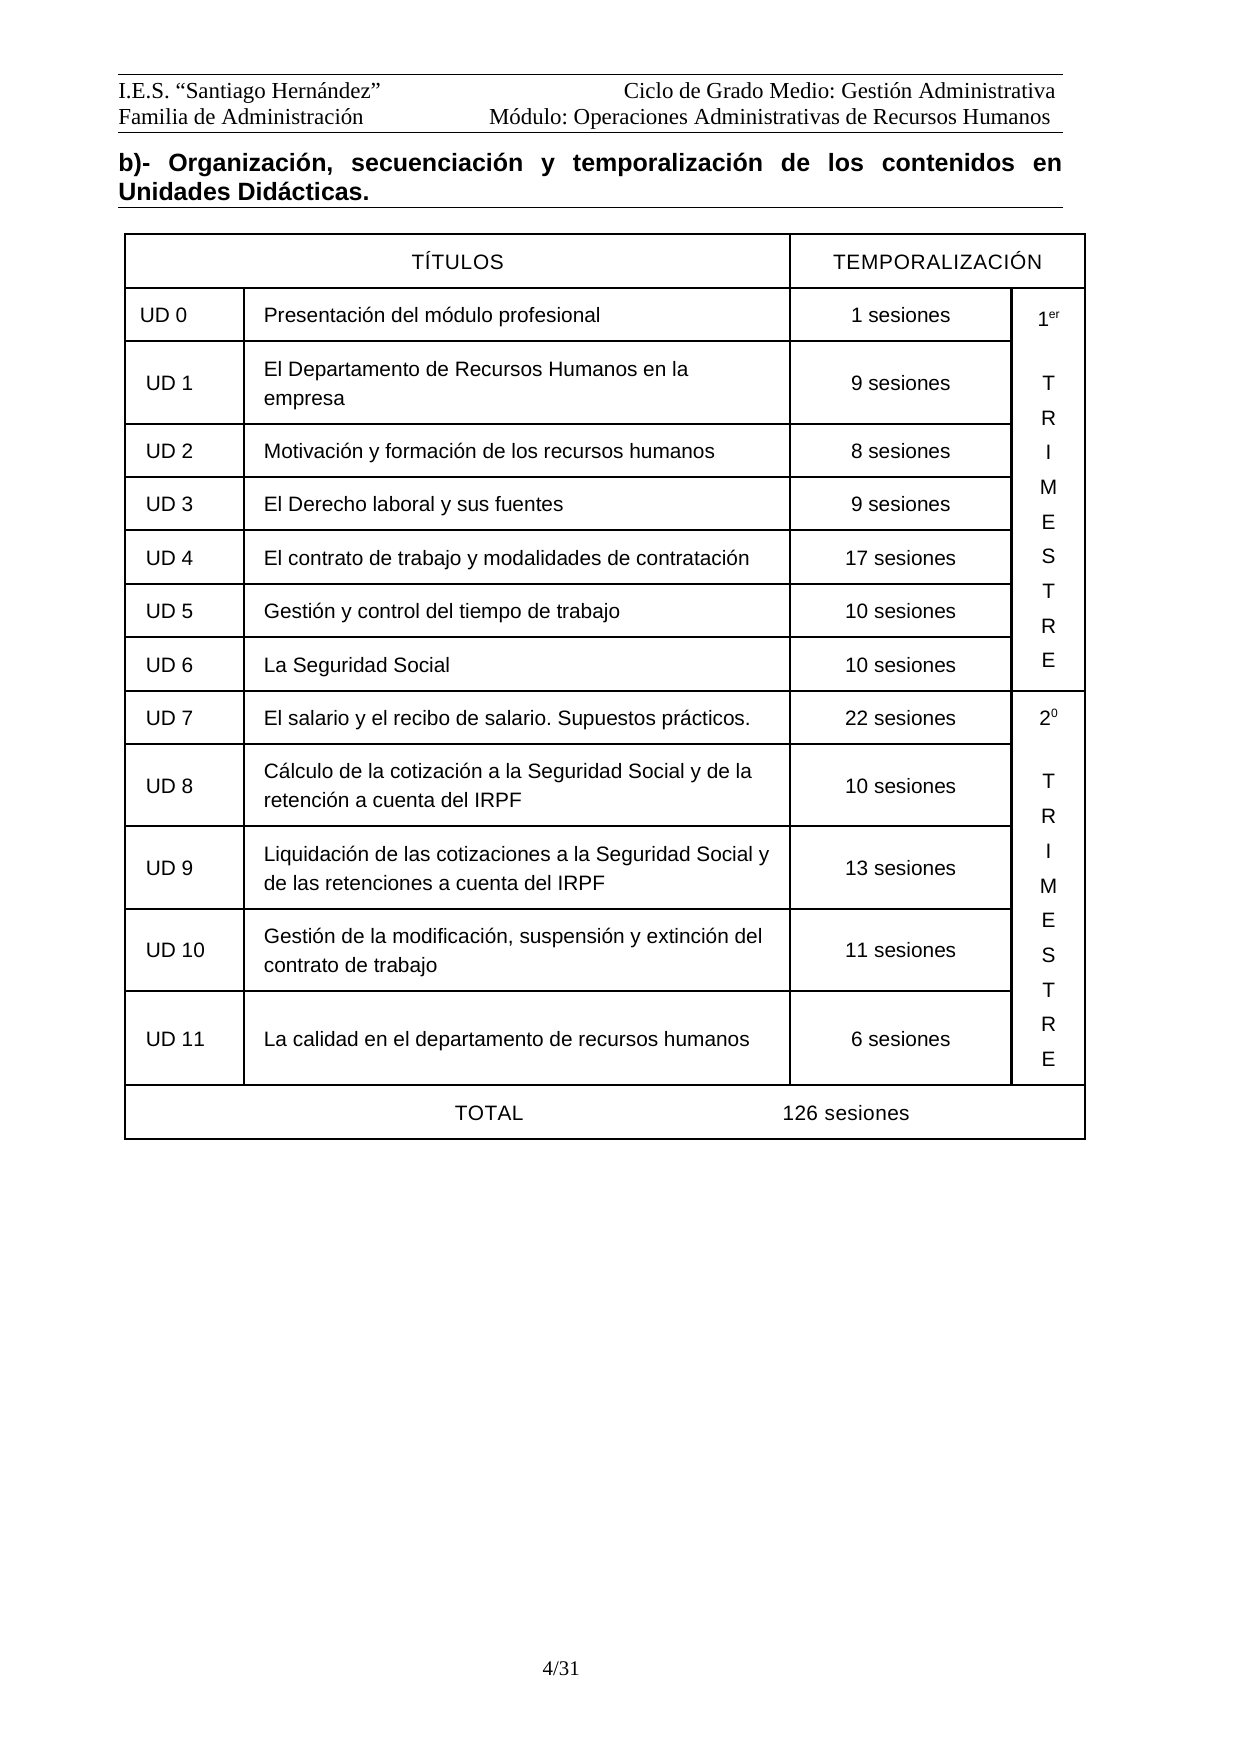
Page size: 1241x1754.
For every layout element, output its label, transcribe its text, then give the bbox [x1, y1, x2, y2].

table_cell 10 sesiones [791, 585, 1010, 636]
table_cell 17 sesiones [791, 531, 1010, 583]
table_cell UD 3 [126, 478, 243, 529]
table_cell Cálculo de la cotización a la Seguridad Social y de la retención a cuenta del IRPF [245, 745, 789, 825]
table_cell El contrato de trabajo y modalidades de contratación [245, 531, 789, 583]
table_cell Motivación y formación de los recursos humanos [245, 425, 789, 476]
table_cell 1 sesiones [791, 289, 1010, 340]
table_cell UD 0 [126, 289, 243, 340]
table_cell UD 4 [126, 531, 243, 583]
table_cell El Departamento de Recursos Humanos en la empresa [245, 342, 789, 422]
table_cell El salario y el recibo de salario. Supuestos prácticos. [245, 692, 789, 743]
table_cell UD 6 [126, 638, 243, 689]
table_cell 9 sesiones [791, 478, 1010, 529]
table_cell Gestión de la modificación, suspensión y extinción del contrato de trabajo [245, 910, 789, 989]
table_cell 1er T R I M E S T R E [1013, 289, 1084, 689]
table_cell UD 5 [126, 585, 243, 636]
table_cell UD 9 [126, 827, 243, 907]
table_cell 13 sesiones [791, 827, 1010, 907]
table_cell 22 sesiones [791, 692, 1010, 743]
table_cell UD 10 [126, 910, 243, 989]
table_cell 20 T R I M E S T R E [1013, 692, 1084, 1084]
table_cell Liquidación de las cotizaciones a la Seguridad Social y de las retenciones a cuenta del IRPF [245, 827, 789, 907]
table_cell Gestión y control del tiempo de trabajo [245, 585, 789, 636]
table_cell La calidad en el departamento de recursos humanos [245, 992, 789, 1084]
table_header TÍTULOS [126, 235, 789, 287]
table_cell TOTAL 126 sesiones [126, 1086, 1084, 1137]
table_cell UD 7 [126, 692, 243, 743]
table_cell 11 sesiones [791, 910, 1010, 989]
table_cell UD 2 [126, 425, 243, 476]
table_cell Presentación del módulo profesional [245, 289, 789, 340]
table_cell El Derecho laboral y sus fuentes [245, 478, 789, 529]
subtitle b)- Organización, secuenciación y temporalización de los contenidos en Unidades Didácticas. [118, 148, 1063, 207]
table_cell 9 sesiones [791, 342, 1010, 422]
table_cell La Seguridad Social [245, 638, 789, 689]
table_cell 8 sesiones [791, 425, 1010, 476]
table_cell 10 sesiones [791, 745, 1010, 825]
table_cell 10 sesiones [791, 638, 1010, 689]
table_cell UD 1 [126, 342, 243, 422]
table_cell UD 8 [126, 745, 243, 825]
table_header TEMPORALIZACIÓN [791, 235, 1084, 287]
table_cell 6 sesiones [791, 992, 1010, 1084]
table_cell UD 11 [126, 992, 243, 1084]
